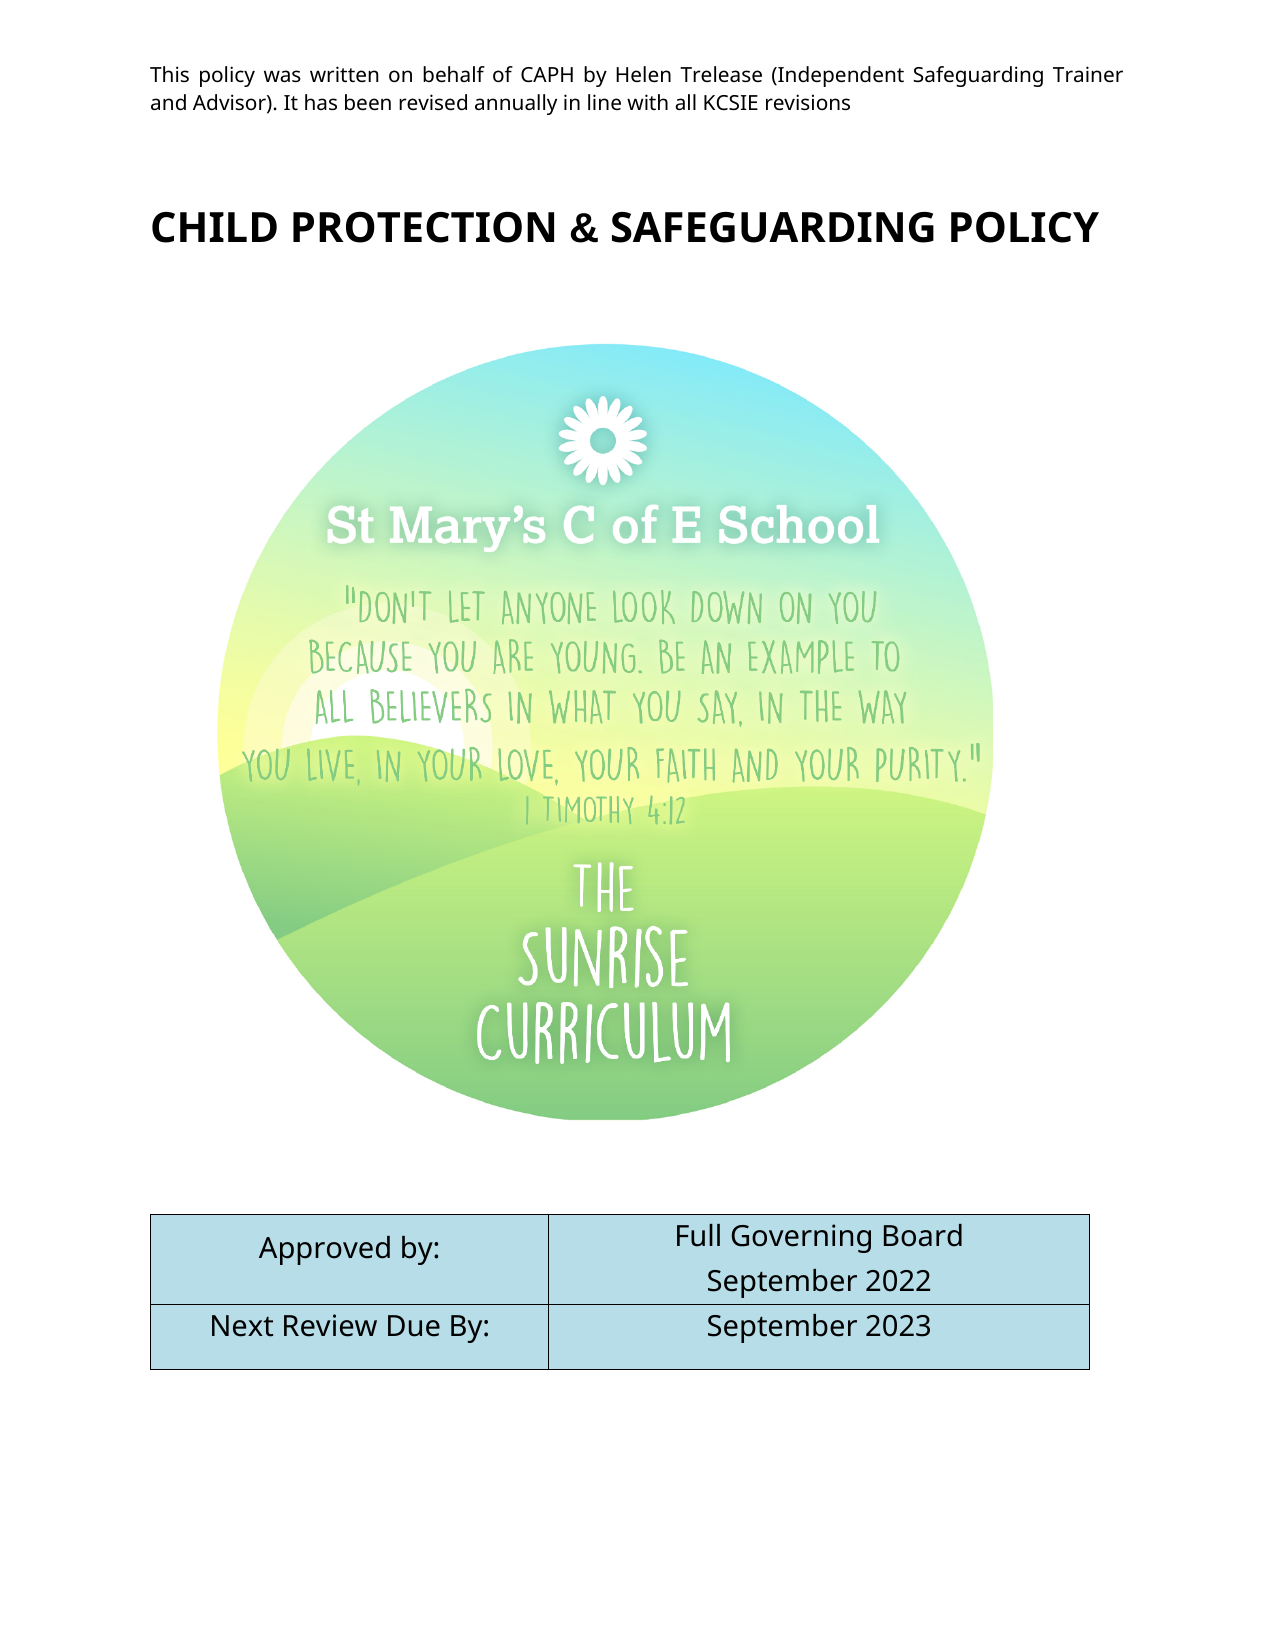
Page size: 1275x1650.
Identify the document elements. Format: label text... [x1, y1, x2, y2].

picture [150, 284, 1055, 1189]
table_cell September 2023 [549, 1305, 1089, 1369]
table_header Full Governing Board September 2022 [549, 1215, 1089, 1304]
text CHILD PROTECTION & SAFEGUARDING POLICY [150, 198, 1125, 255]
table_header Approved by: [151, 1215, 548, 1304]
table_cell Next Review Due By: [151, 1305, 548, 1369]
